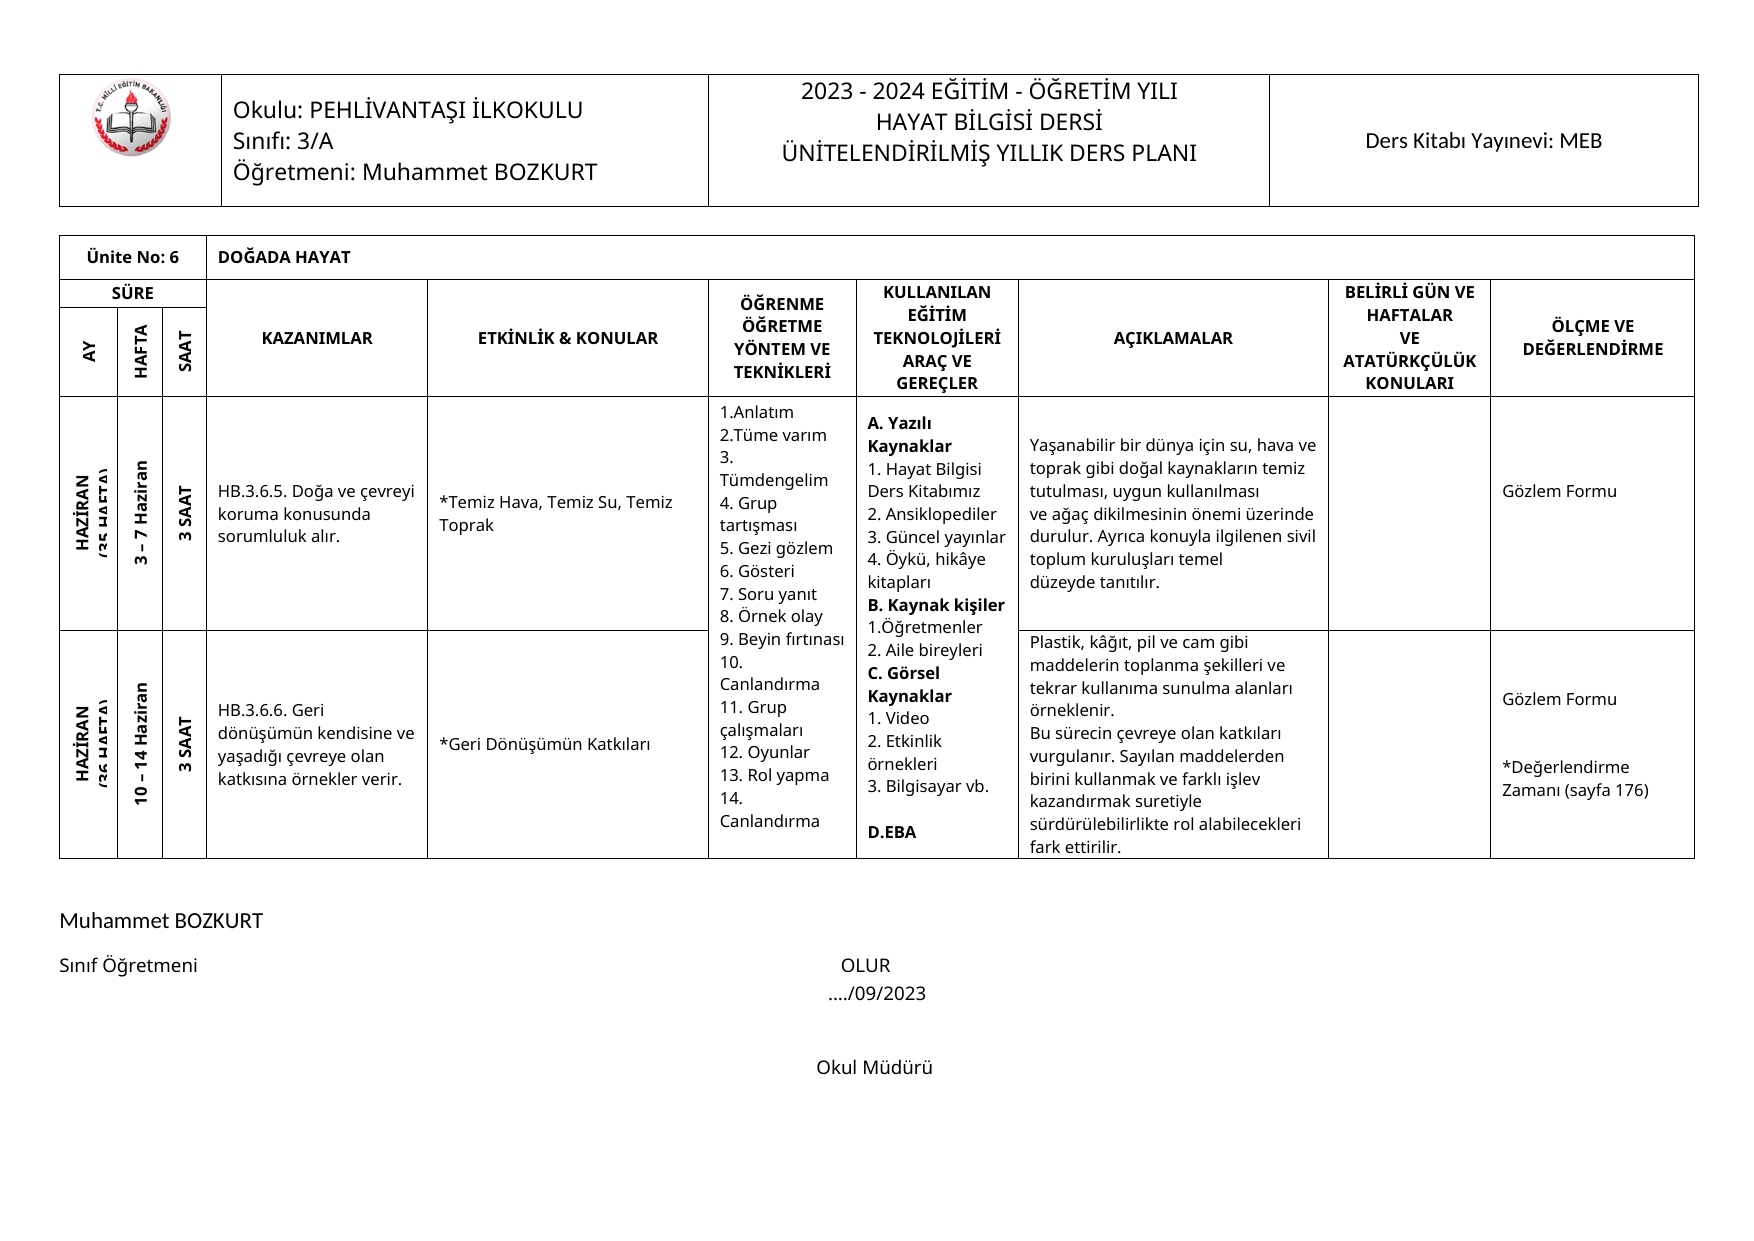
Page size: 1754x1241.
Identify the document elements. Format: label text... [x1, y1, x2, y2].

table_cell [1329, 397, 1490, 630]
table_cell 10 – 14 Haziran [118, 631, 162, 858]
text Sınıf Öğretmeni OLUR [59, 953, 1695, 978]
table_cell [1329, 631, 1490, 858]
table_cell A. Yazılı Kaynaklar 1. Hayat Bilgisi Ders Kitabımız 2. Ansiklopediler 3. Güncel yayınlar 4. Öykü, hikâye kitapları B. Kaynak kişiler 1.Öğretmenler 2. Aile bireyleri C. Görsel Kaynaklar 1. Video 2. Etkinlik örnekleri 3. Bilgisayar vb. D.EBA [857, 397, 1018, 858]
text Okul Müdürü [723, 1054, 1695, 1080]
table_cell Yaşanabilir bir dünya için su, hava ve toprak gibi doğal kaynakların temiz tutulması, uygun kullanılması ve ağaç dikilmesinin önemi üzerinde durulur. Ayrıca konuyla ilgilenen sivil toplum kuruluşları temel düzeyde tanıtılır. [1019, 397, 1328, 630]
table_header Ünite No: 6 [60, 236, 206, 278]
table_header DOĞADA HAYAT [207, 236, 1694, 278]
text …./09/2023 [59, 980, 1695, 1006]
table_cell ÖĞRENME ÖĞRETME YÖNTEM VE TEKNİKLERİ [709, 280, 856, 396]
table_cell 3 – 7 Haziran [118, 397, 162, 630]
table_cell Plastik, kâğıt, pil ve cam gibi maddelerin toplanma şekilleri ve tekrar kullanıma sunulma alanları örneklenir. Bu sürecin çevreye olan katkıları vurgulanır. Sayılan maddelerden birini kullanmak ve farklı işlev kazandırmak suretiyle sürdürülebilirlikte rol alabilecekleri fark ettirilir. [1019, 631, 1328, 858]
table_cell *Geri Dönüşümün Katkıları [428, 631, 708, 858]
table_cell *Temiz Hava, Temiz Su, Temiz Toprak [428, 397, 708, 630]
table_cell HB.3.6.6. Geri dönüşümün kendisine ve yaşadığı çevreye olan katkısına örnekler verir. [207, 631, 427, 858]
table_cell 1.Anlatım 2.Tüme varım 3. Tümdengelim 4. Grup tartışması 5. Gezi gözlem 6. Gösteri 7. Soru yanıt 8. Örnek olay 9. Beyin fırtınası 10. Canlandırma 11. Grup çalışmaları 12. Oyunlar 13. Rol yapma 14. Canlandırma [709, 397, 856, 858]
table_cell 3 SAAT [163, 631, 206, 858]
table_cell 3 SAAT [163, 397, 206, 630]
table_cell SAAT [163, 308, 206, 396]
text Muhammet BOZKURT [59, 906, 1695, 934]
table_cell KULLANILAN EĞİTİM TEKNOLOJİLERİ ARAÇ VE GEREÇLER [857, 280, 1018, 396]
table_cell HAFTA [118, 308, 162, 396]
table_cell HB.3.6.5. Doğa ve çevreyi koruma konusunda sorumluluk alır. [207, 397, 427, 630]
table_cell SÜRE [60, 280, 206, 307]
table_cell AÇIKLAMALAR [1019, 280, 1328, 396]
table_cell HAZİRAN (35.HAFTA) [60, 397, 117, 630]
table_cell BELİRLİ GÜN VE HAFTALAR VE ATATÜRKÇÜLÜK KONULARI [1329, 280, 1490, 396]
table_cell HAZİRAN (36.HAFTA) [60, 631, 117, 858]
table_cell Gözlem Formu [1491, 397, 1694, 630]
table_cell Gözlem Formu *Değerlendirme Zamanı (sayfa 176) [1491, 631, 1694, 858]
table_cell AY [60, 308, 117, 396]
picture [86, 75, 176, 163]
table_cell ETKİNLİK & KONULAR [428, 280, 708, 396]
table_cell KAZANIMLAR [207, 280, 427, 396]
table_cell ÖLÇME VE DEĞERLENDİRME [1491, 280, 1694, 396]
